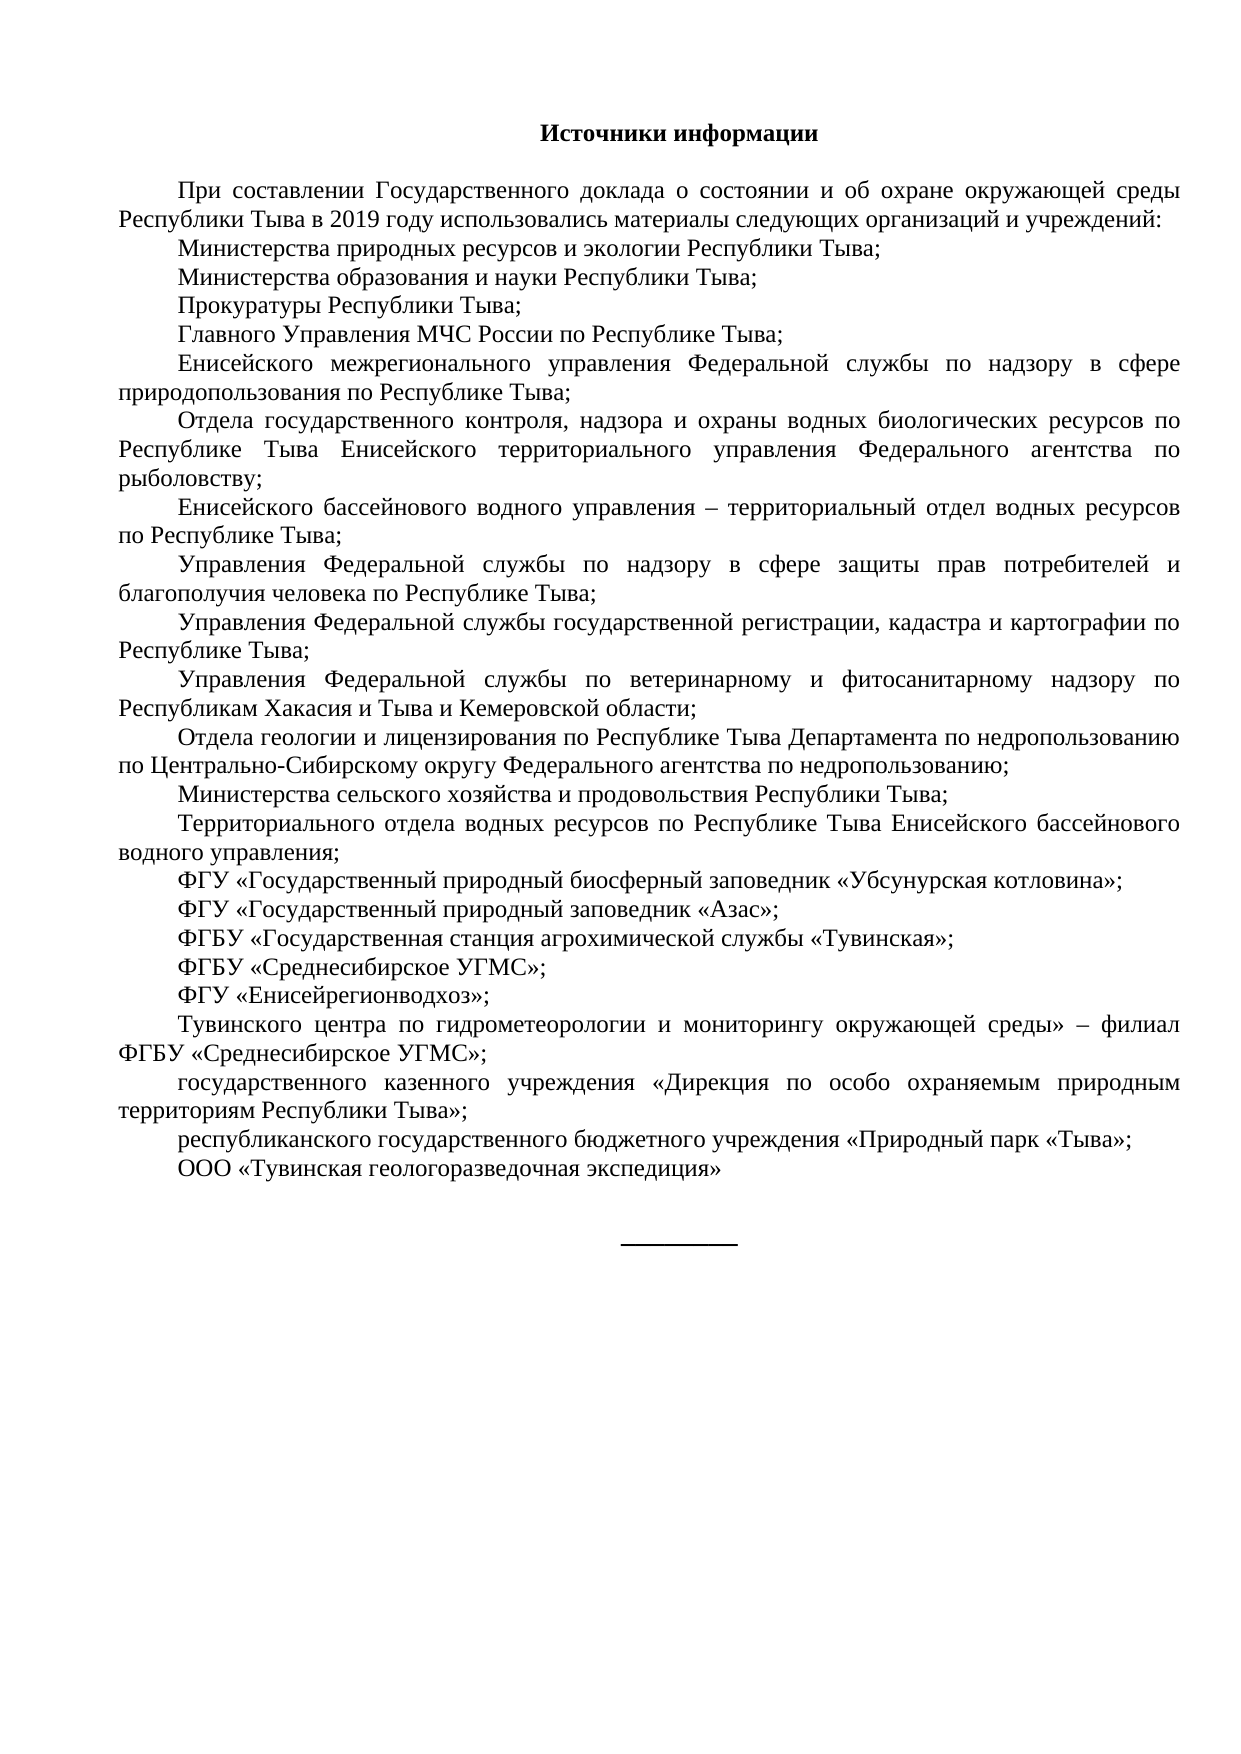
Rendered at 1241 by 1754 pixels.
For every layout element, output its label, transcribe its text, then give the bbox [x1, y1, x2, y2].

text Енисейского межрегионального управления Федеральной службы по надзору в сфере природопользования по Республике Тыва; [118, 348, 1181, 406]
text При составлении Государственного доклада о состоянии и об охране окружающей среды Республики Тыва в 2019 году использовались материалы следующих организаций и учреждений: [118, 176, 1181, 233]
text Министерства природных ресурсов и экологии Республики Тыва; [118, 233, 1181, 262]
subtitle Источники информации [118, 118, 1181, 147]
text Управления Федеральной службы государственной регистрации, кадастра и картографии по Республике Тыва; [118, 607, 1181, 664]
text государственного казенного учреждения «Дирекция по особо охраняемым природным территориям Республики Тыва»; [118, 1067, 1181, 1124]
text Управления Федеральной службы по надзору в сфере защиты прав потребителей и благополучия человека по Республике Тыва; [118, 549, 1181, 607]
text Главного Управления МЧС России по Республике Тыва; [118, 319, 1181, 348]
text ООО «Тувинская геологоразведочная экспедиция» [118, 1153, 1181, 1182]
text Прокуратуры Республики Тыва; [118, 291, 1181, 319]
text Министерства образования и науки Республики Тыва; [118, 262, 1181, 291]
text Тувинского центра по гидрометеорологии и мониторингу окружающей среды» – филиал ФГБУ «Среднесибирское УГМС»; [118, 1009, 1181, 1067]
text Территориального отдела водных ресурсов по Республике Тыва Енисейского бассейнового водного управления; [118, 808, 1181, 866]
text ФГУ «Государственный природный биосферный заповедник «Убсунурская котловина»; [118, 866, 1181, 894]
text Енисейского бассейнового водного управления – территориальный отдел водных ресурсов по Республике Тыва; [118, 492, 1181, 549]
text ФГУ «Енисейрегионводхоз»; [118, 981, 1181, 1009]
text ФГБУ «Среднесибирское УГМС»; [118, 952, 1181, 981]
text ________ [118, 1215, 1181, 1249]
text Министерства сельского хозяйства и продовольствия Республики Тыва; [118, 779, 1181, 808]
text республиканского государственного бюджетного учреждения «Природный парк «Тыва»; [118, 1124, 1181, 1153]
text ФГУ «Государственный природный заповедник «Азас»; [118, 894, 1181, 923]
text ФГБУ «Государственная станция агрохимической службы «Тувинская»; [118, 923, 1181, 952]
text Отдела геологии и лицензирования по Республике Тыва Департамента по недропользованию по Центрально-Сибирскому округу Федерального агентства по недропользованию; [118, 722, 1181, 779]
text Отдела государственного контроля, надзора и охраны водных биологических ресурсов по Республике Тыва Енисейского территориального управления Федерального агентства по рыболовству; [118, 406, 1181, 492]
text Управления Федеральной службы по ветеринарному и фитосанитарному надзору по Республикам Хакасия и Тыва и Кемеровской области; [118, 664, 1181, 722]
